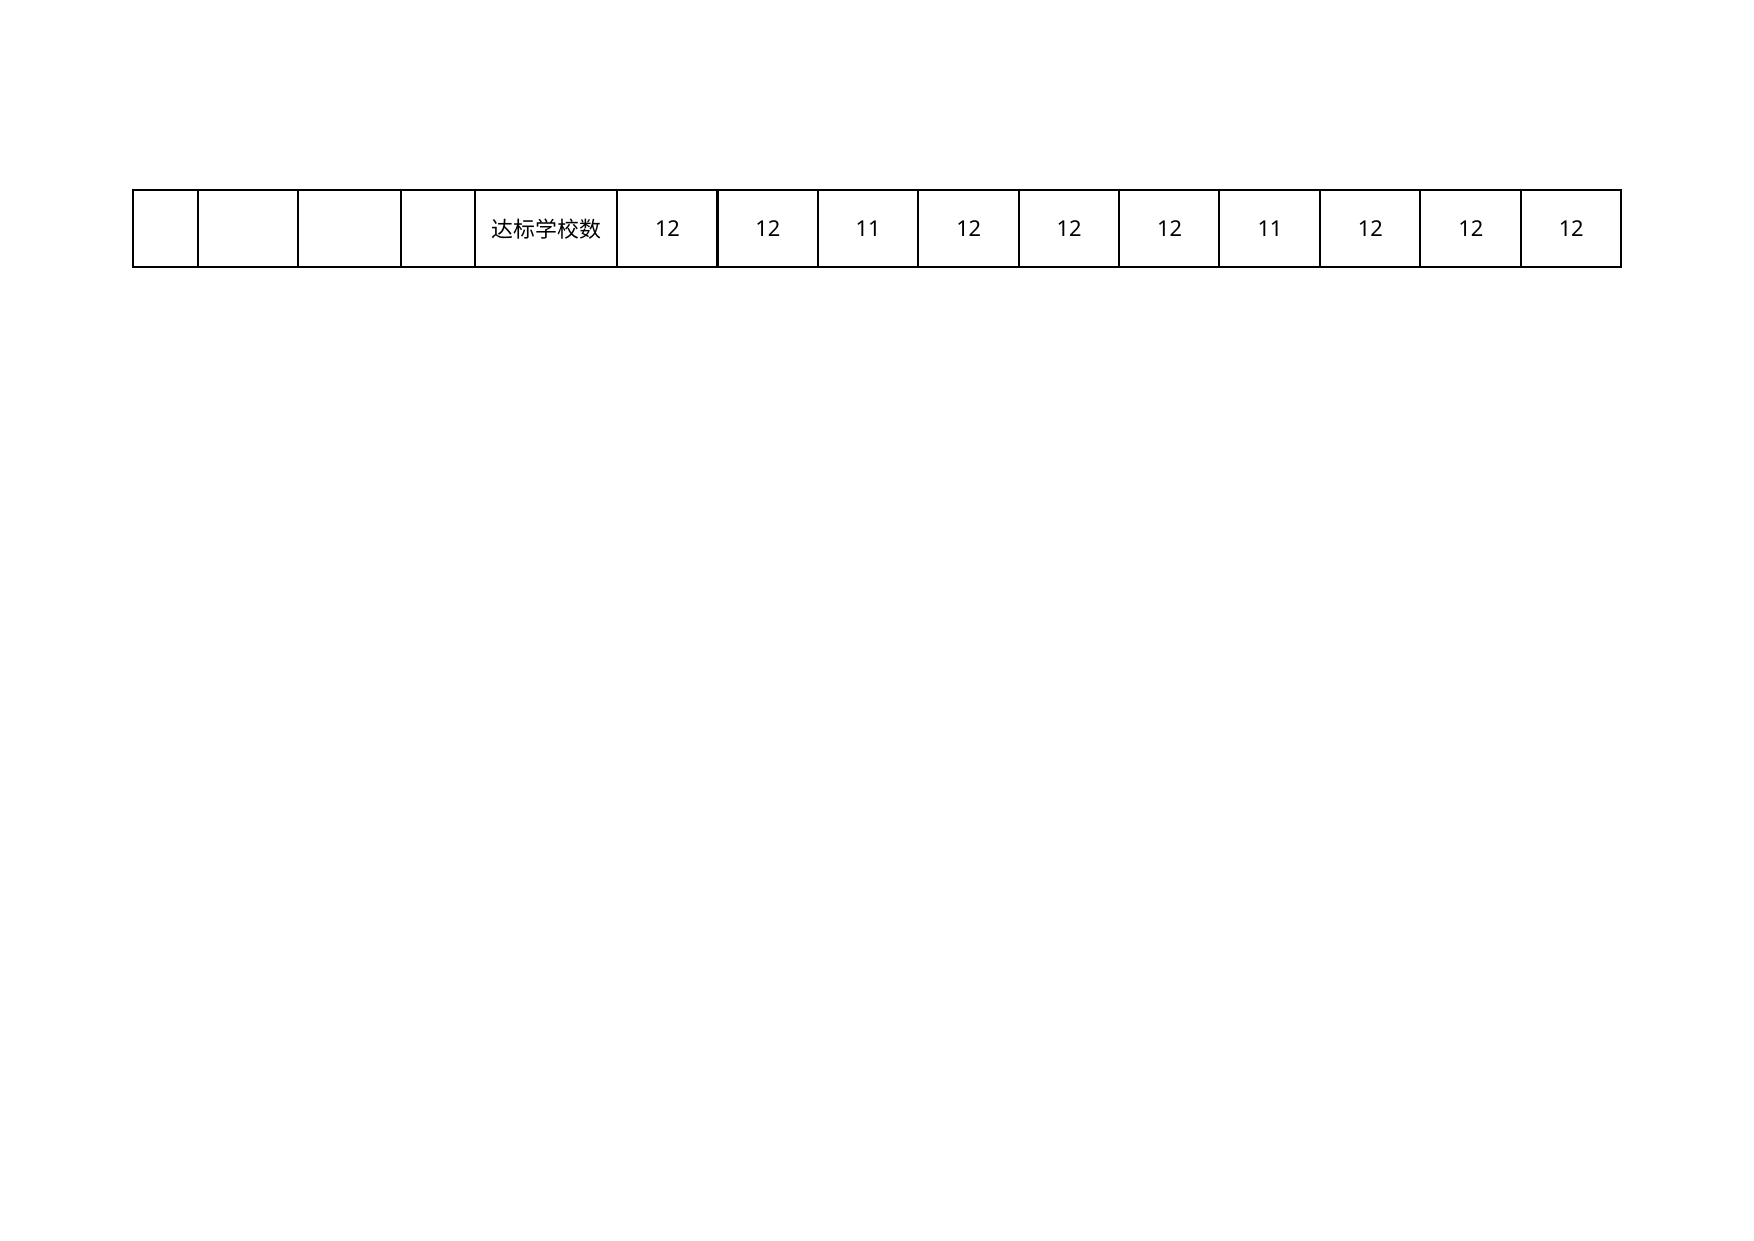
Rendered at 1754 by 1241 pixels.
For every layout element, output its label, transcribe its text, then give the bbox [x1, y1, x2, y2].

table_cell 12 [919, 191, 1018, 266]
table_cell 初中 [402, 191, 474, 266]
table_cell 11 [819, 191, 917, 266]
table_cell 12 [1020, 191, 1118, 266]
table_cell 达标学校数 [476, 191, 616, 266]
table_cell 12 [1120, 191, 1218, 266]
table_cell 12 [1522, 191, 1620, 266]
table_cell 12 [719, 191, 817, 266]
table_cell 12 [1321, 191, 1419, 266]
table_cell 12 [1421, 191, 1520, 266]
table_cell 11 [1220, 191, 1319, 266]
table_cell 12 [618, 191, 716, 266]
